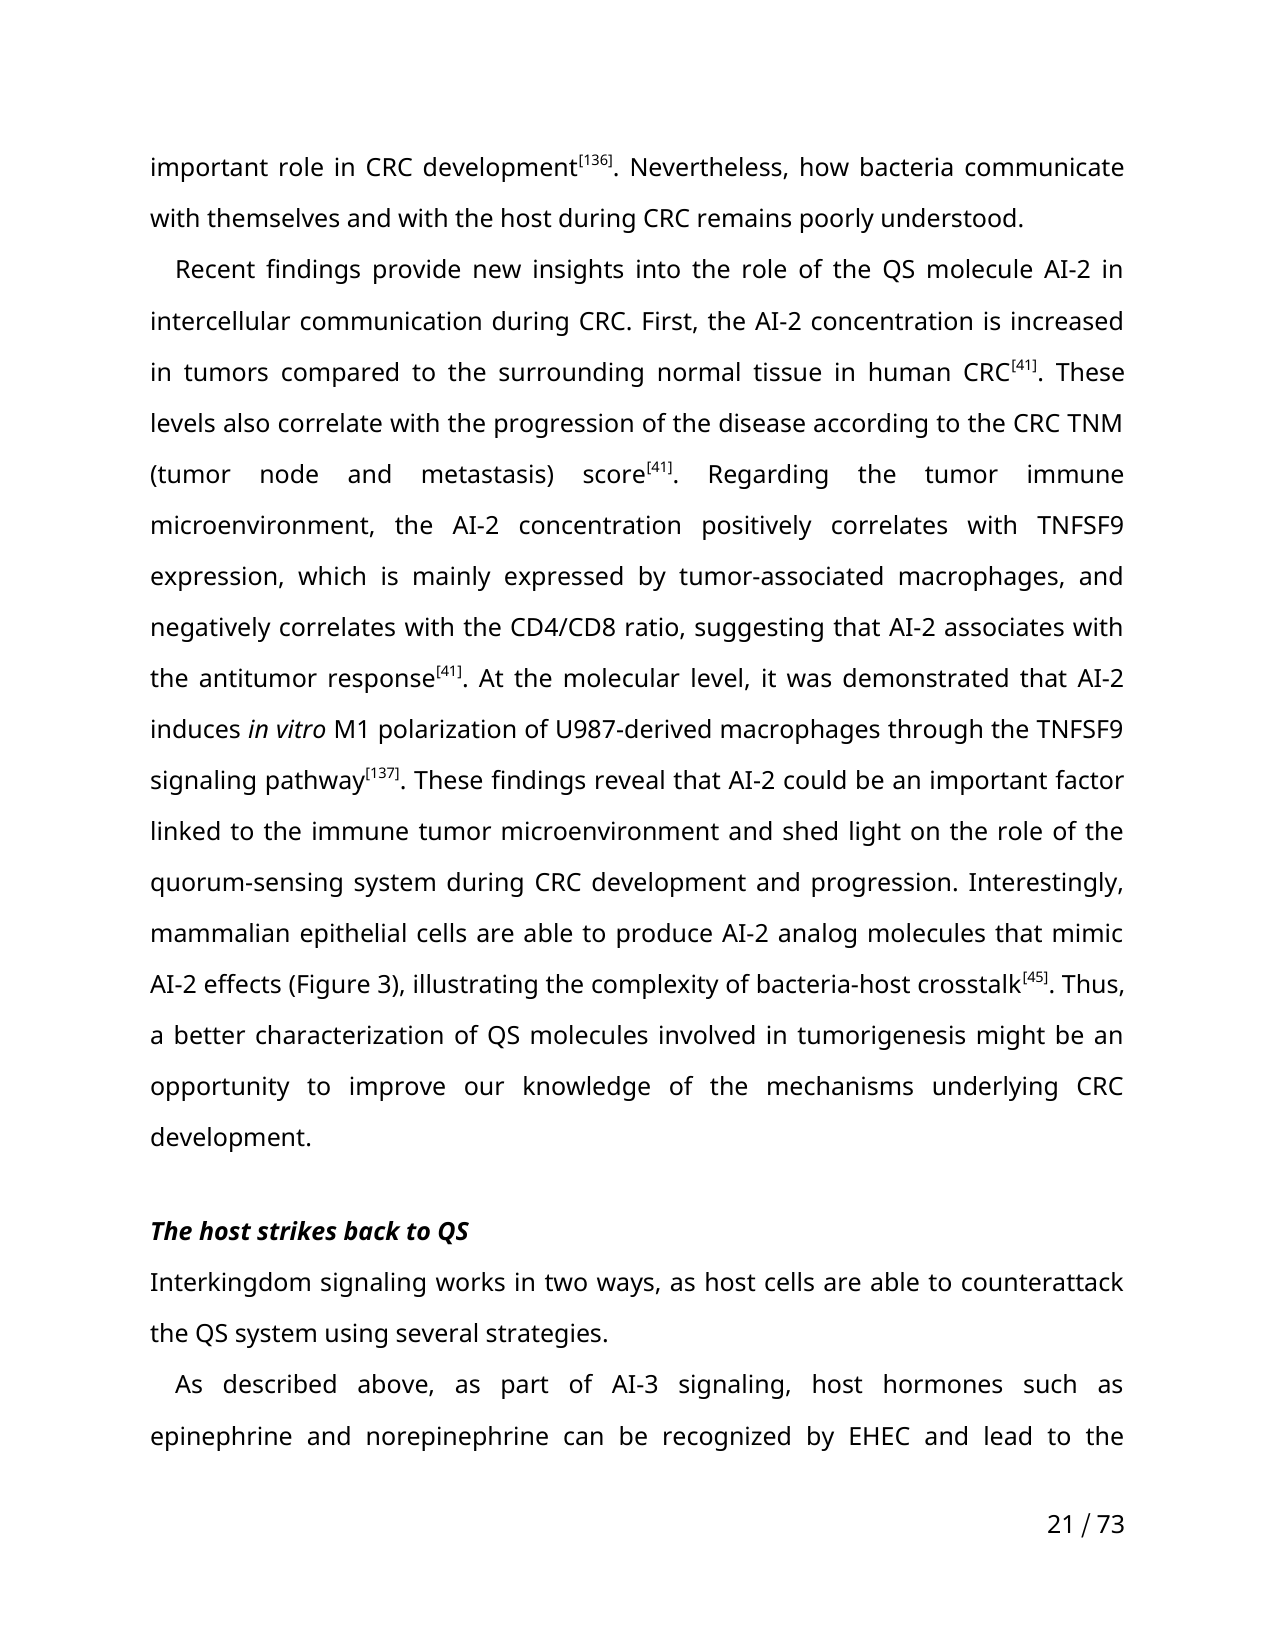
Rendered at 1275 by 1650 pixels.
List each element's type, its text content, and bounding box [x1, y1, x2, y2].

text Interkingdom signaling works in two ways, as host cells are able to counterattack the QS system using several strategies. [150, 1265, 1125, 1350]
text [150, 150, 1125, 235]
text Recent findings provide new insights into the role of the QS molecule AI-2 in intercellular communication during CRC. First, the AI-2 concentration is increased in tumors compared to the surrounding normal tissue in human CRC[41]. These levels also correlate with the progression of the disease according to the CRC TNM (tumor node and metastasis) score[41]. Regarding the tumor immune microenvironment, the AI-2 concentration positively correlates with TNFSF9 expression, which is mainly expressed by tumor-associated macrophages, and negatively correlates with the CD4/CD8 ratio, suggesting that AI-2 associates with the antitumor response[41]. At the molecular level, it was demonstrated that AI-2 induces in vitro M1 polarization of U987-derived macrophages through the TNFSF9 signaling pathway[137]. These findings reveal that AI-2 could be an important factor linked to the immune tumor microenvironment and shed light on the role of the quorum-sensing system during CRC development and progression. Interestingly, mammalian epithelial cells are able to produce AI-2 analog molecules that mimic AI-2 effects (Figure 3), illustrating the complexity of bacteria-host crosstalk[45]. Thus, a better characterization of QS molecules involved in tumorigenesis might be an opportunity to improve our knowledge of the mechanisms underlying CRC development. [150, 252, 1125, 1154]
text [150, 1367, 1125, 1452]
text The host strikes back to QS [150, 1214, 1125, 1248]
